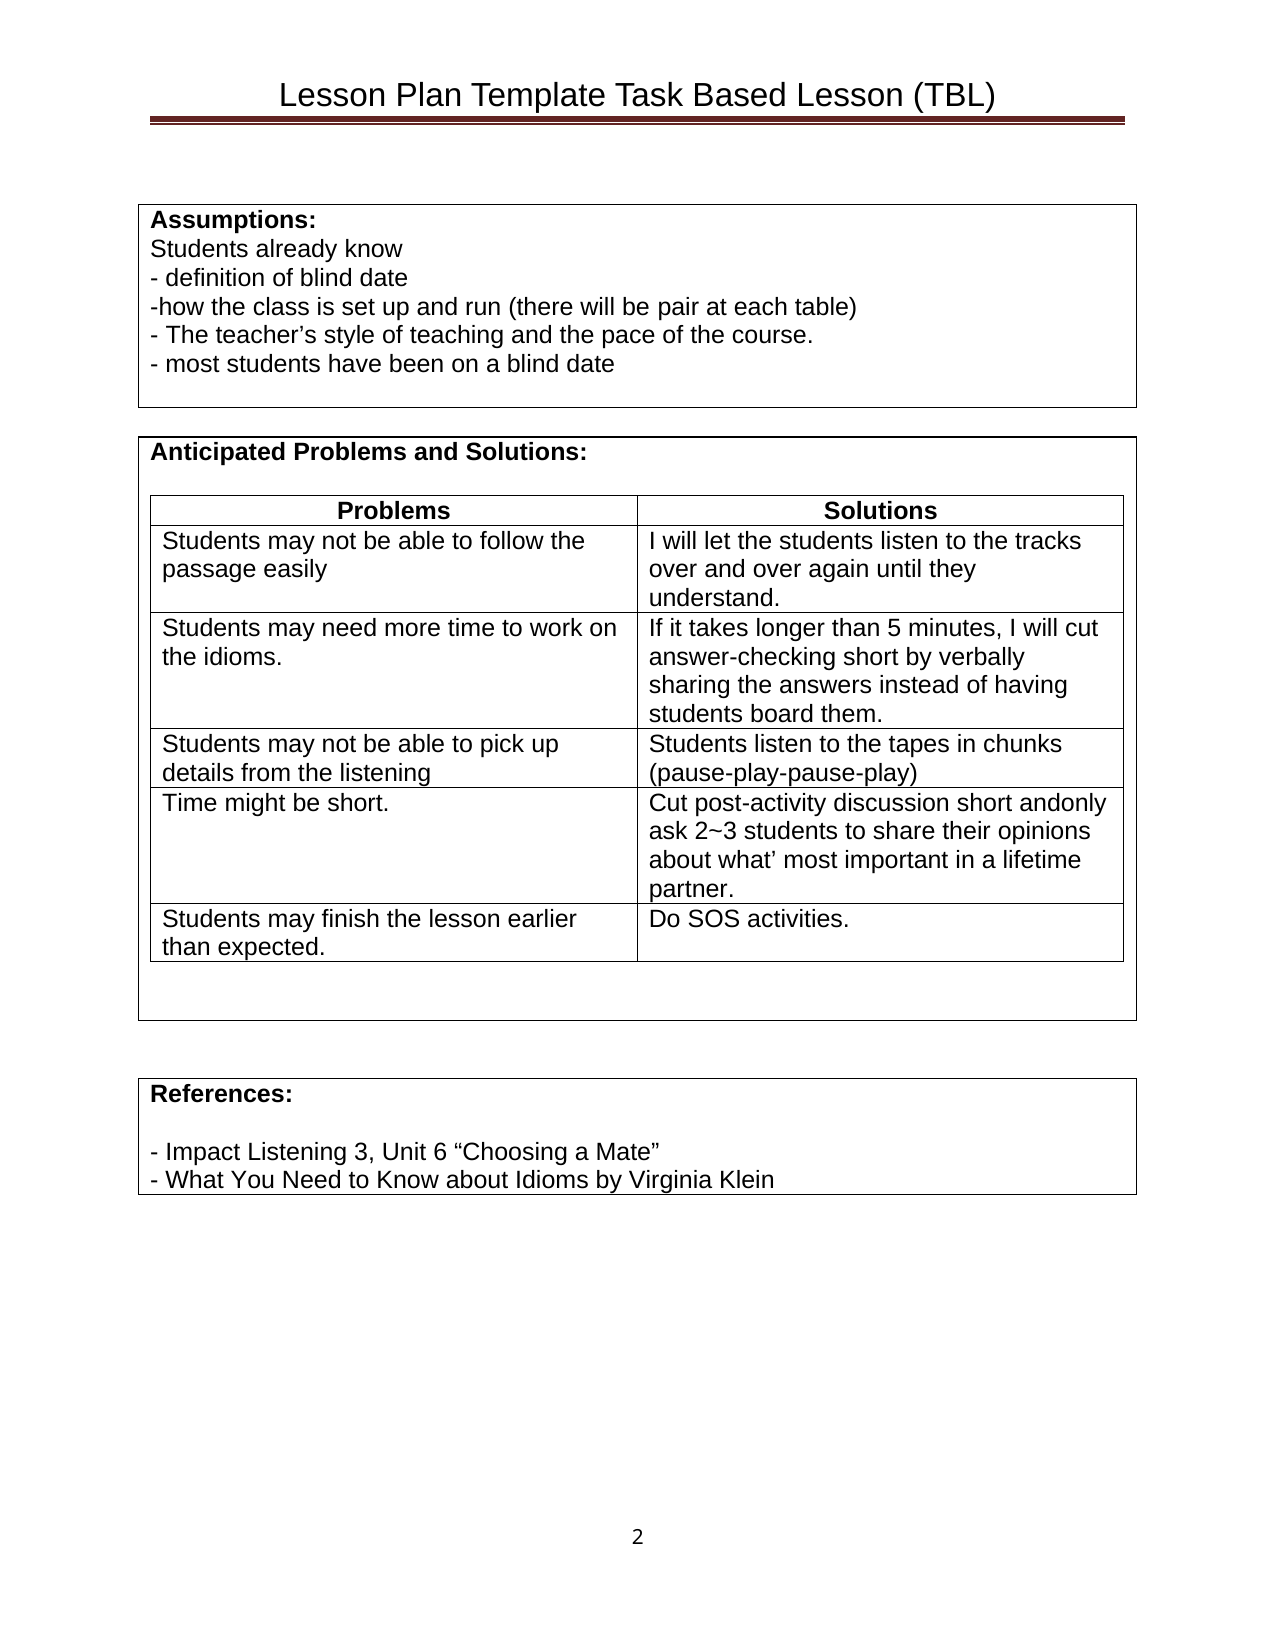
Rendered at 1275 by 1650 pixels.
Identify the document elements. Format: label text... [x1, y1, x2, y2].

table_header References: - Impact Listening 3, Unit 6 “Choosing a Mate” - What You Need to Know about Idioms by Virginia Klein [139, 1079, 1136, 1194]
table_header Anticipated Problems and Solutions: [139, 438, 1136, 1020]
table_header Assumptions: Students already know - definition of blind date -how the class is set up and run (there will be pair at each table) - The teacher’s style of teaching and the pace of the course. - most students have been on a blind date [139, 205, 1136, 407]
